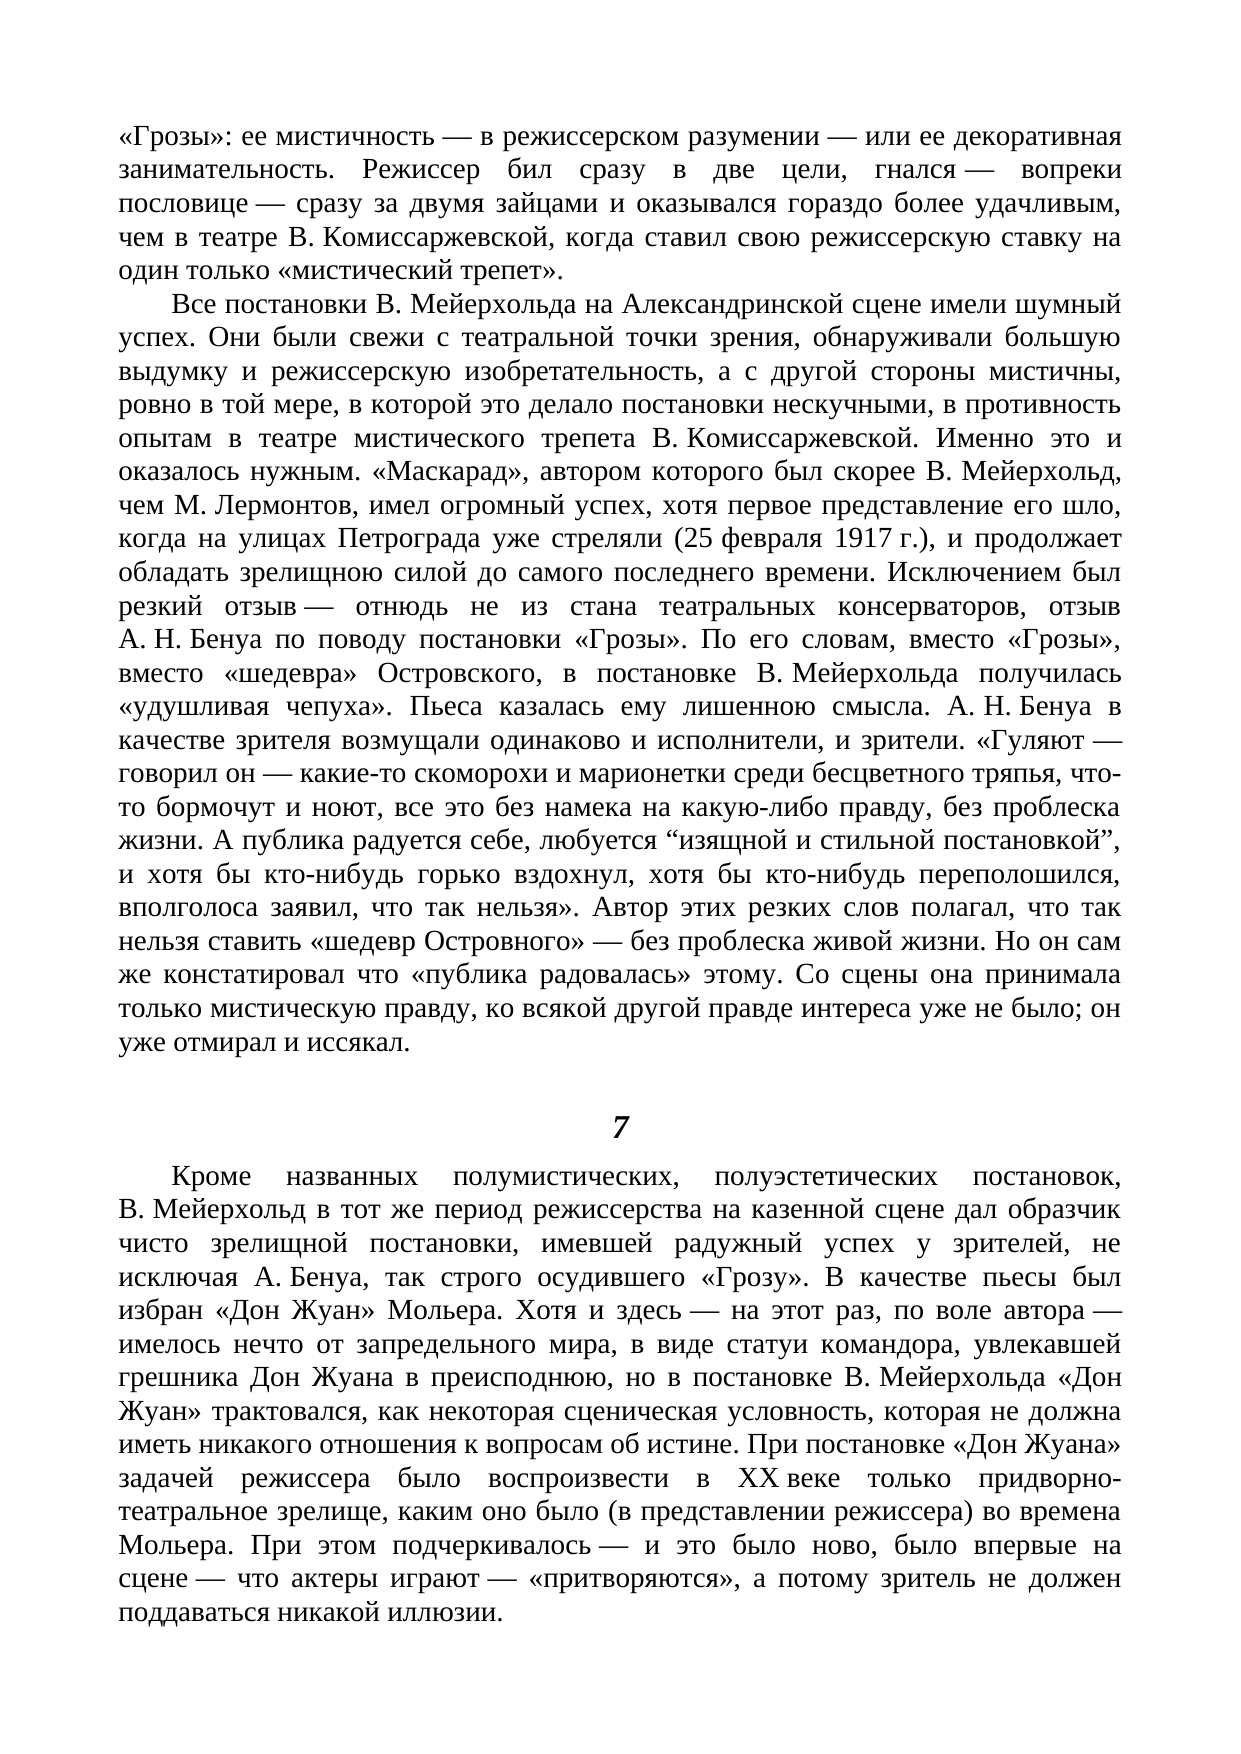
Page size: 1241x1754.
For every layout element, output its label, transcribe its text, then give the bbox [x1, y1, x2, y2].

subtitle 7 [118, 1107, 1122, 1146]
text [118, 118, 1122, 286]
text Все постановки В. Мейерхольда на Александринской сцене имели шумный успех. Они были свежи с театральной точки зрения, обнаруживали большую выдумку и режиссерскую изобретательность, а с другой стороны мистичны, ровно в той мере, в которой это делало постановки нескучными, в противность опытам в театре мистического трепета В. Комиссаржевской. Именно это и оказалось нужным. «Маскарад», автором которого был скорее В. Мейерхольд, чем М. Лермонтов, имел огромный успех, хотя первое представление его шло, когда на улицах Петрограда уже стреляли (25 февраля 1917 г.), и продолжает обладать зрелищною силой до самого последнего времени. Исключением был резкий отзыв — отнюдь не из стана театральных консерваторов, отзыв А. Н. Бенуа по поводу постановки «Грозы». По его словам, вместо «Грозы», вместо «шедевра» Островского, в постановке В. Мейерхольда получилась «удушливая чепуха». {74} Пьеса казалась ему лишенною смысла. А. Н. Бенуа в качестве зрителя возмущали одинаково и исполнители, и зрители. «Гуляют — говорил он — какие-то скоморохи и марионетки среди бесцветного тряпья, что-то бормочут и ноют, все это без намека на какую-либо правду, без проблеска жизни. А публика радуется себе, любуется “изящной и стильной постановкой”, и хотя бы кто-нибудь горько вздохнул, хотя бы кто-нибудь переполошился, вполголоса заявил, что так нельзя». Автор этих резких слов полагал, что так нельзя ставить «шедевр Островного» — без проблеска живой жизни. Но он сам же констатировал что «публика радовалась» этому. Со сцены она принимала только мистическую правду, ко всякой другой правде интереса уже не было; он уже отмирал и иссякал. [118, 286, 1122, 1057]
text Кроме названных полумистических, полуэстетических постановок, В. Мейерхольд в тот же период режиссерства на казенной сцене дал образчик чисто зрелищной постановки, имевшей радужный успех у зрителей, не исключая А. Бенуа, так строго осудившего «Грозу». В качестве пьесы был избран «Дон Жуан» Мольера. Хотя и здесь — на этот раз, по воле автора — имелось нечто от запредельного мира, в виде статуи командора, увлекавшей грешника Дон Жуана в преисподнюю, но в постановке В. Мейерхольда «Дон Жуан» трактовался, как некоторая сценическая условность, которая не должна иметь никакого отношения к вопросам об истине. При постановке «Дон Жуана» задачей режиссера было воспроизвести в XX веке только придворно-театральное зрелище, каким оно было (в представлении режиссера) во времена {75} Мольера. При этом подчеркивалось — и это было ново, было впервые на сцене — что актеры играют — «притворяются», а потому зритель не должен поддаваться никакой иллюзии. [118, 1158, 1122, 1628]
